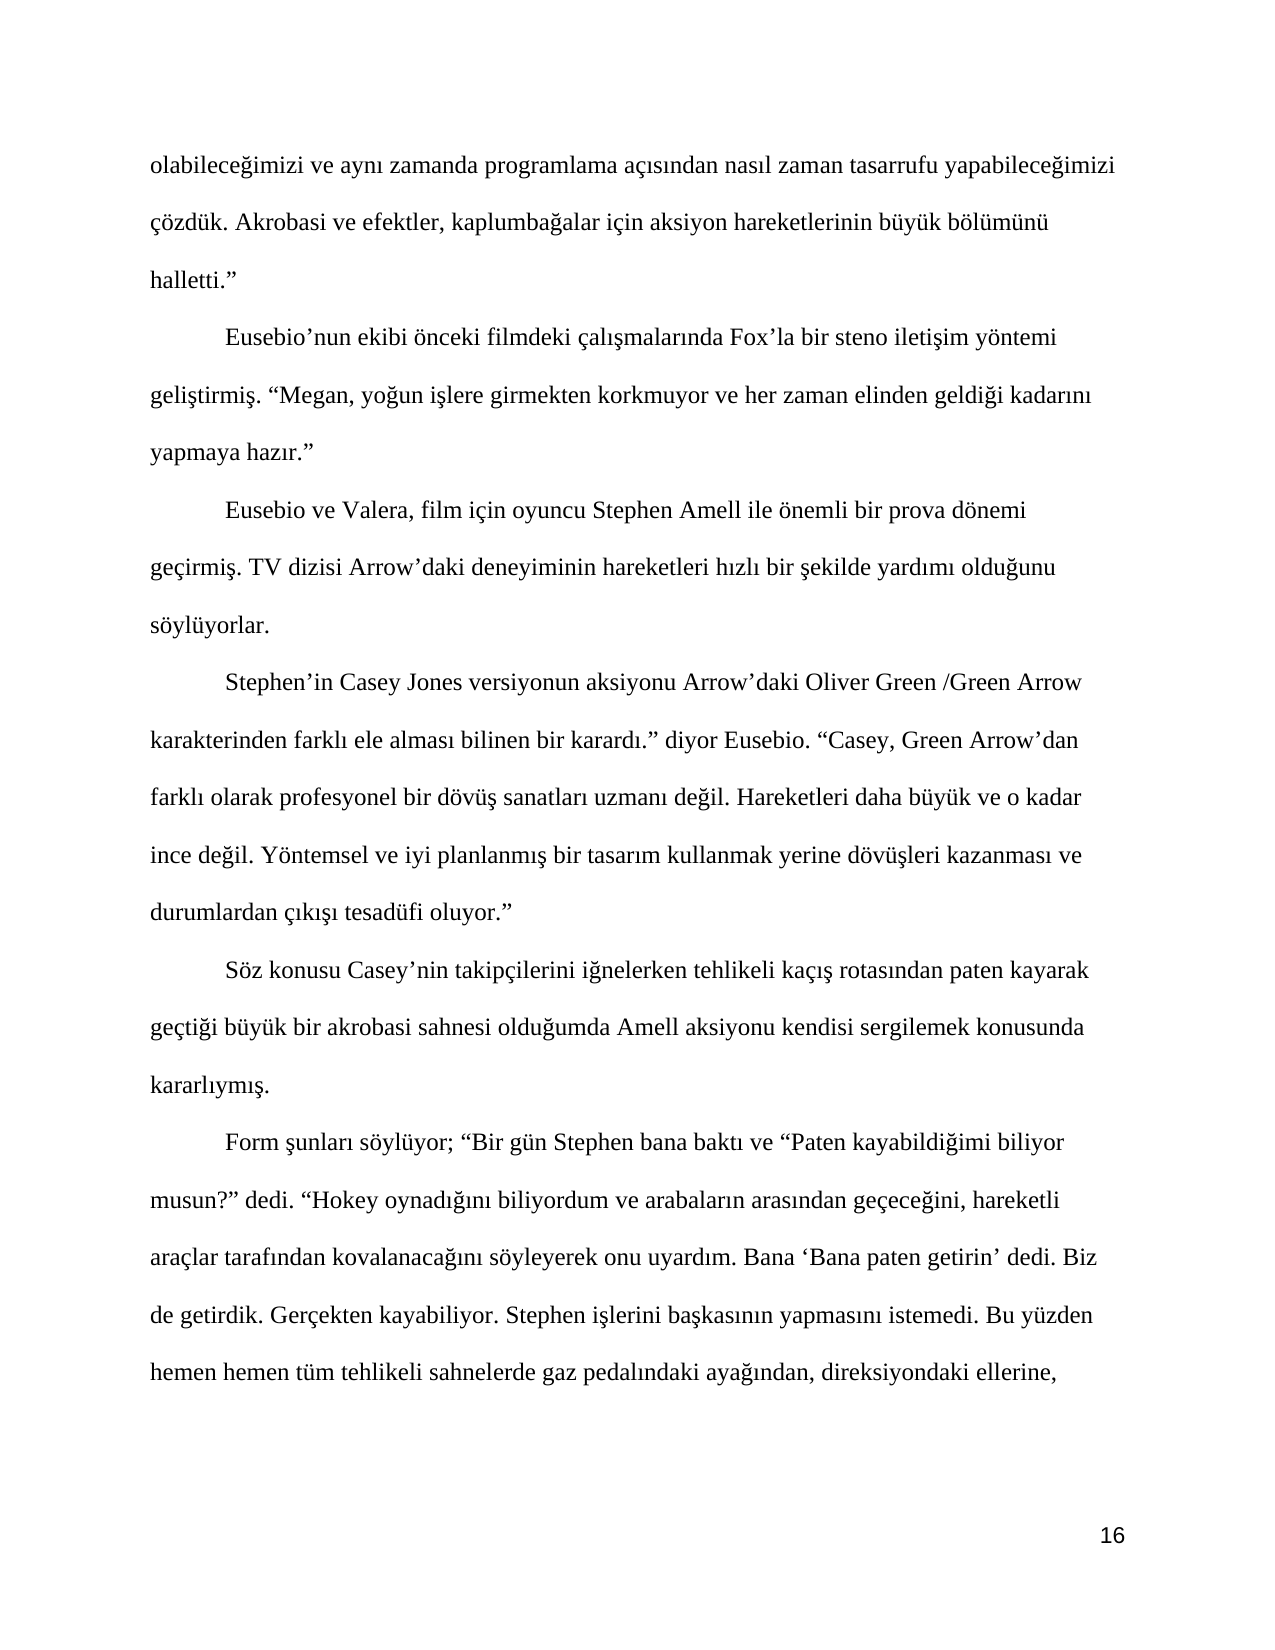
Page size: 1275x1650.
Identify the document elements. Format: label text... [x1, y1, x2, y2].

text Stephen’in Casey Jones versiyonun aksiyonu Arrow’daki Oliver Green /Green Arrow karakterinden farklı ele alması bilinen bir karardı.” diyor Eusebio. “Casey, Green Arrow’dan farklı olarak profesyonel bir dövüş sanatları uzmanı değil. Hareketleri daha büyük ve o kadar ince değil. Yöntemsel ve iyi planlanmış bir tasarım kullanmak yerine dövüşleri kazanması ve durumlardan çıkışı tesadüfi oluyor.” [150, 667, 1125, 926]
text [150, 150, 1125, 294]
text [150, 1127, 1125, 1386]
text Eusebio ve Valera, film için oyuncu Stephen Amell ile önemli bir prova dönemi geçirmiş. TV dizisi Arrow’daki deneyiminin hareketleri hızlı bir şekilde yardımı olduğunu söylüyorlar. [150, 495, 1125, 639]
text Söz konusu Casey’nin takipçilerini iğnelerken tehlikeli kaçış rotasından paten kayarak geçtiği büyük bir akrobasi sahnesi olduğumda Amell aksiyonu kendisi sergilemek konusunda kararlıymış. [150, 955, 1125, 1099]
text Eusebio’nun ekibi önceki filmdeki çalışmalarında Fox’la bir steno iletişim yöntemi geliştirmiş. “Megan, yoğun işlere girmekten korkmuyor ve her zaman elinden geldiği kadarını yapmaya hazır.” [150, 322, 1125, 466]
